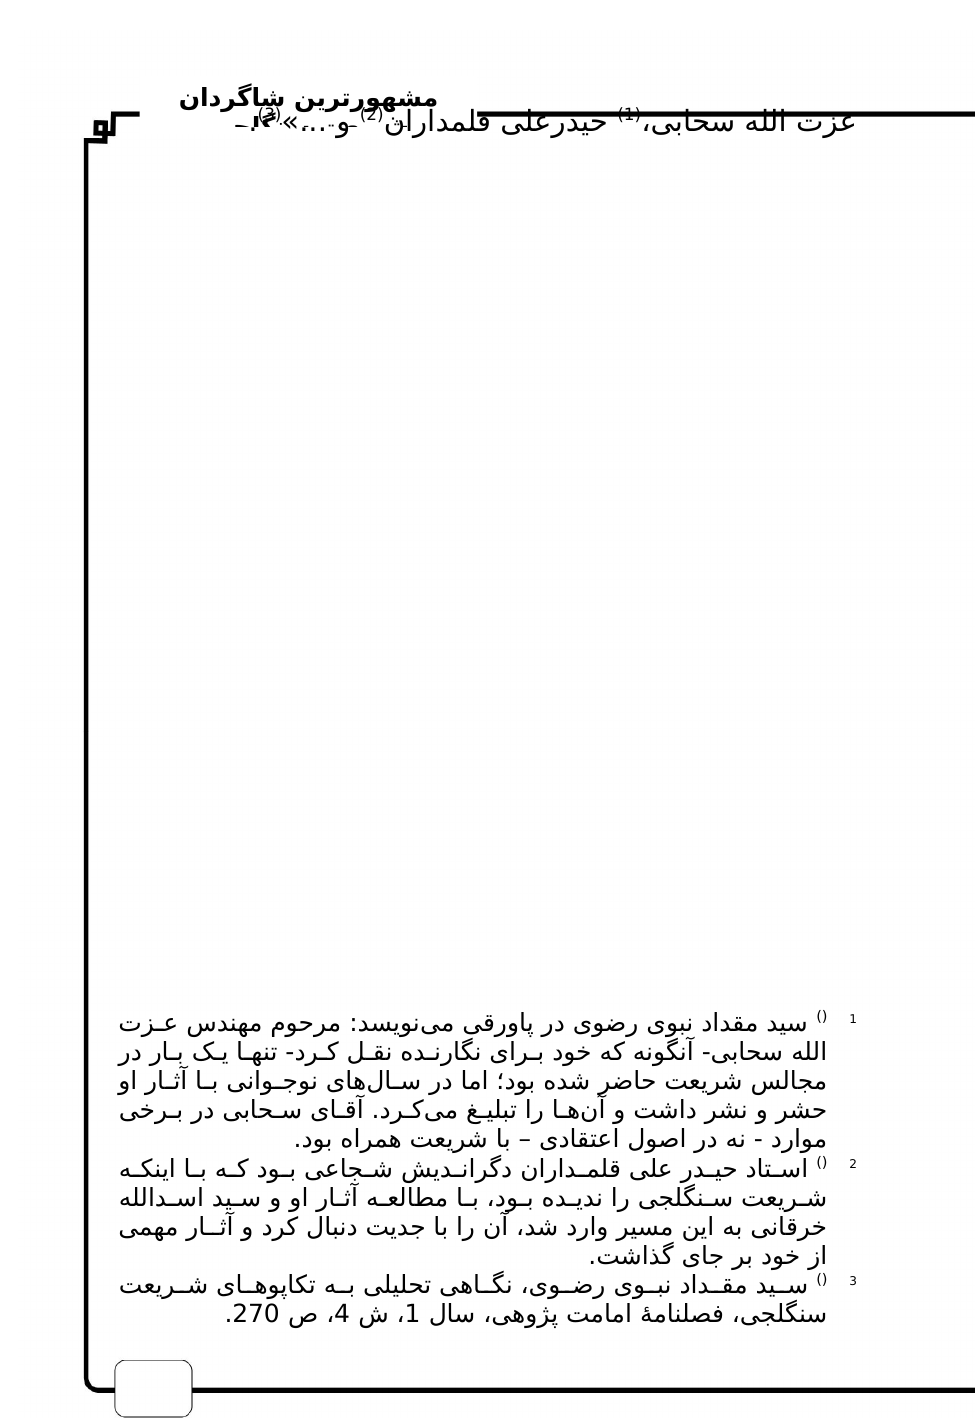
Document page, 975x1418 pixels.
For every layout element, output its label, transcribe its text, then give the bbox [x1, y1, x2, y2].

picture [18, 30, 975, 1418]
text فضل‌‌‌‌‌ الله صبحی مهتدی، شیخ محمد سنگلجی، حسین مطیعی، عبدالحسین آیتی (آوارهی سابق)، عبد الرحمن بدیع الزمانی کردستانی، حاج سید محمود طالقانی، مهندس مهدی بازرگان، حاج میزرا یوسف شعار تبریزی، علی اکبر حکمی زاده، دکتر محمد جواد مشکور()، دکتر عباس زریاب خویی،() دکتر سید صادق تقوی، مرتضی مدرسی چهاردهی، مهندس عزت‌ الله سحابی،() حیدرعلی قلمداران() و ...»(). [118, 105, 857, 139]
